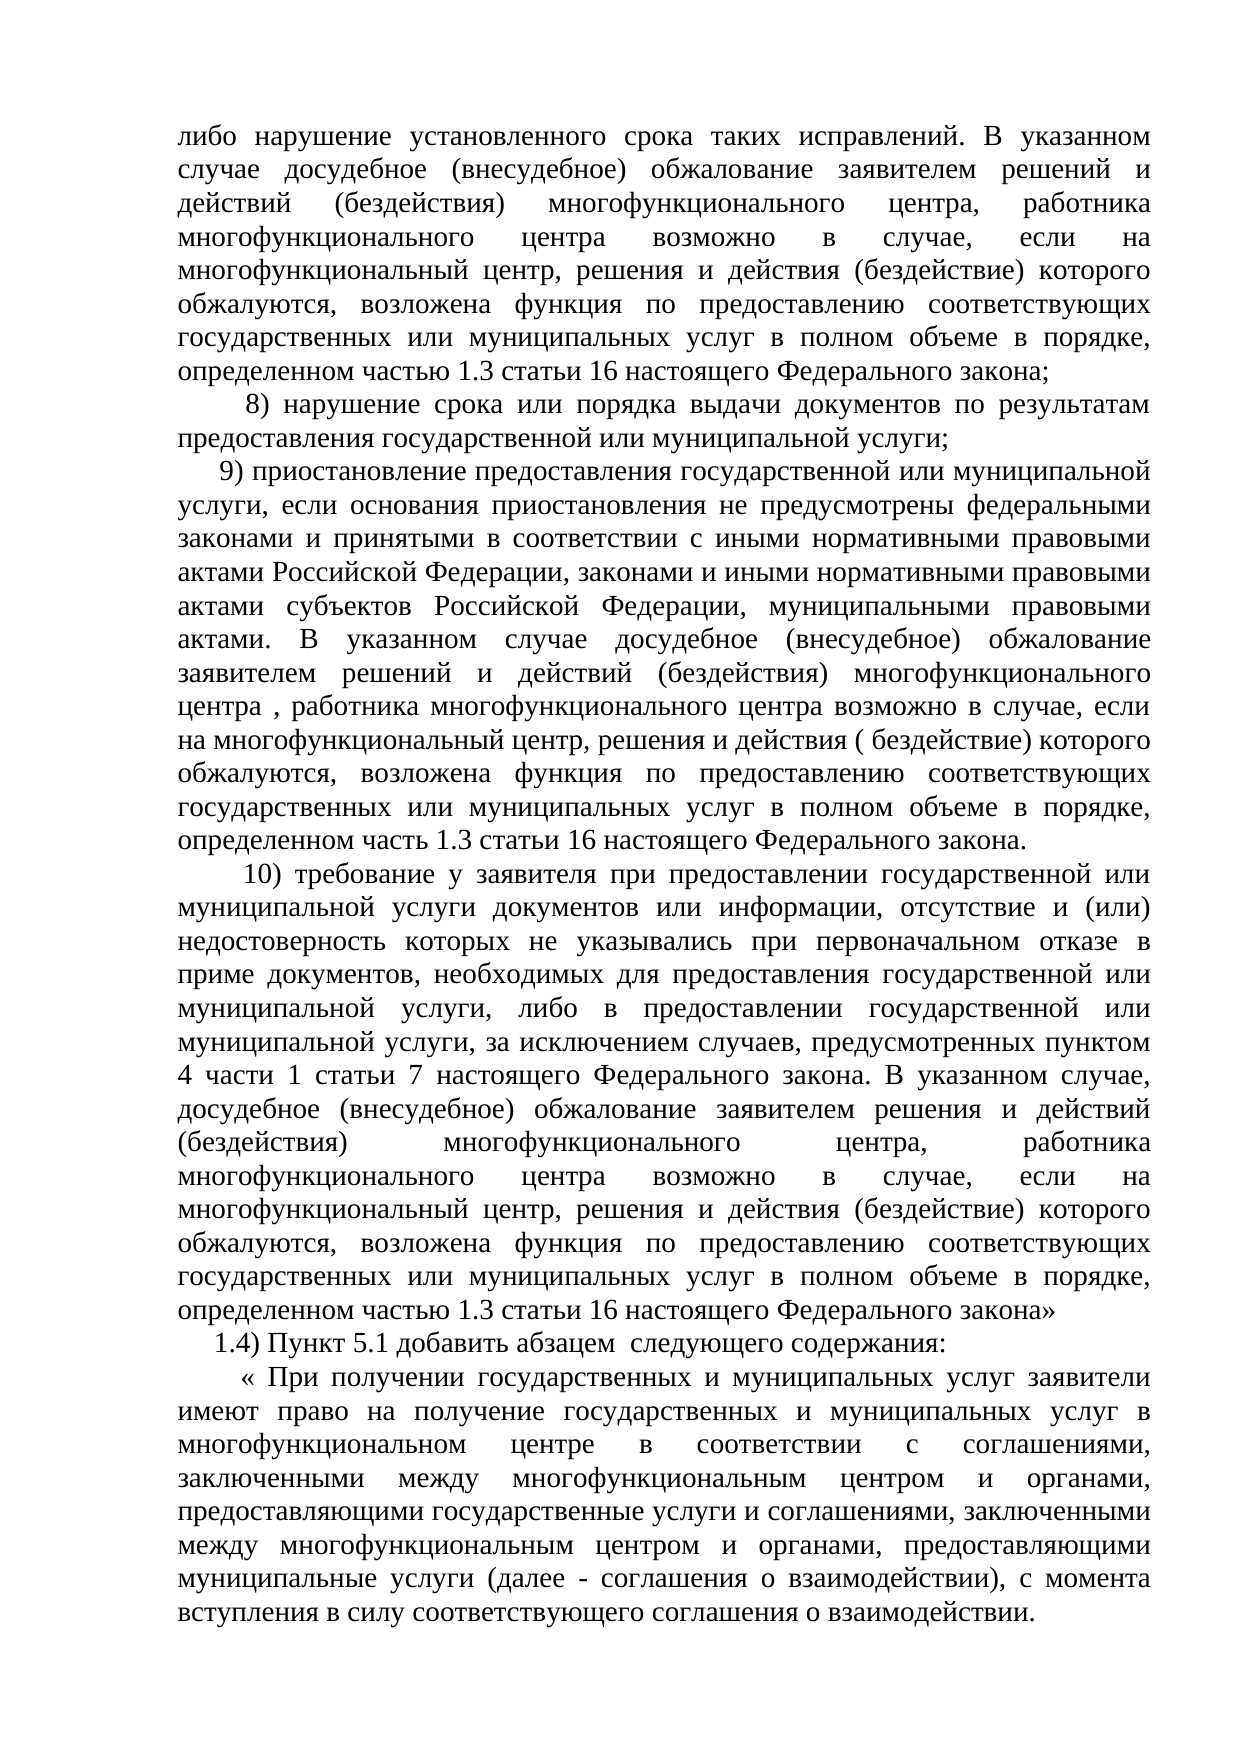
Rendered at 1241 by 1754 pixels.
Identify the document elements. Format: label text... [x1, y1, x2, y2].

text 8) нарушение срока или порядка выдачи документов по результатам предоставления государственной или муниципальной услуги; [177, 386, 1152, 453]
text 9) приостановление предоставления государственной или муниципальной услуги, если основания приостановления не предусмотрены федеральными законами и принятыми в соответствии с иными нормативными правовыми актами Российской Федерации, законами и иными нормативными правовыми актами субъектов Российской Федерации, муниципальными правовыми актами. В указанном случае досудебное (внесудебное) обжалование заявителем решений и действий (бездействия) многофункционального центра , работника многофункционального центра возможно в случае, если на многофункциональный центр, решения и действия ( бездействие) которого обжалуются, возложена функция по предоставлению соответствующих государственных или муниципальных услуг в полном объеме в порядке, определенном часть 1.3 статьи 16 настоящего Федерального закона. [177, 453, 1152, 856]
text 10) требование у заявителя при предоставлении государственной или муниципальной услуги документов или информации, отсутствие и (или) недостоверность которых не указывались при первоначальном отказе в приме документов, необходимых для предоставления государственной или муниципальной услуги, либо в предоставлении государственной или муниципальной услуги, за исключением случаев, предусмотренных пунктом 4 части 1 статьи 7 настоящего Федерального закона. В указанном случае, досудебное (внесудебное) обжалование заявителем решения и действий (бездействия) многофункционального центра, работника многофункционального центра возможно в случае, если на многофункциональный центр, решения и действия (бездействие) которого обжалуются, возложена функция по предоставлению соответствующих государственных или муниципальных услуг в полном объеме в порядке, определенном частью 1.3 статьи 16 настоящего Федерального закона» [177, 856, 1152, 1326]
text 1.4) Пункт 5.1 добавить абзацем следующего содержания: [177, 1326, 1152, 1359]
text « При получении государственных и муниципальных услуг заявители имеют право на получение государственных и муниципальных услуг в многофункциональном центре в соответствии с соглашениями, заключенными между многофункциональным центром и органами, предоставляющими государственные услуги и соглашениями, заключенными между многофункциональным центром и органами, предоставляющими муниципальные услуги (далее - соглашения о взаимодействии), с момента вступления в силу соответствующего соглашения о взаимодействии. [177, 1359, 1152, 1627]
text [177, 118, 1152, 386]
